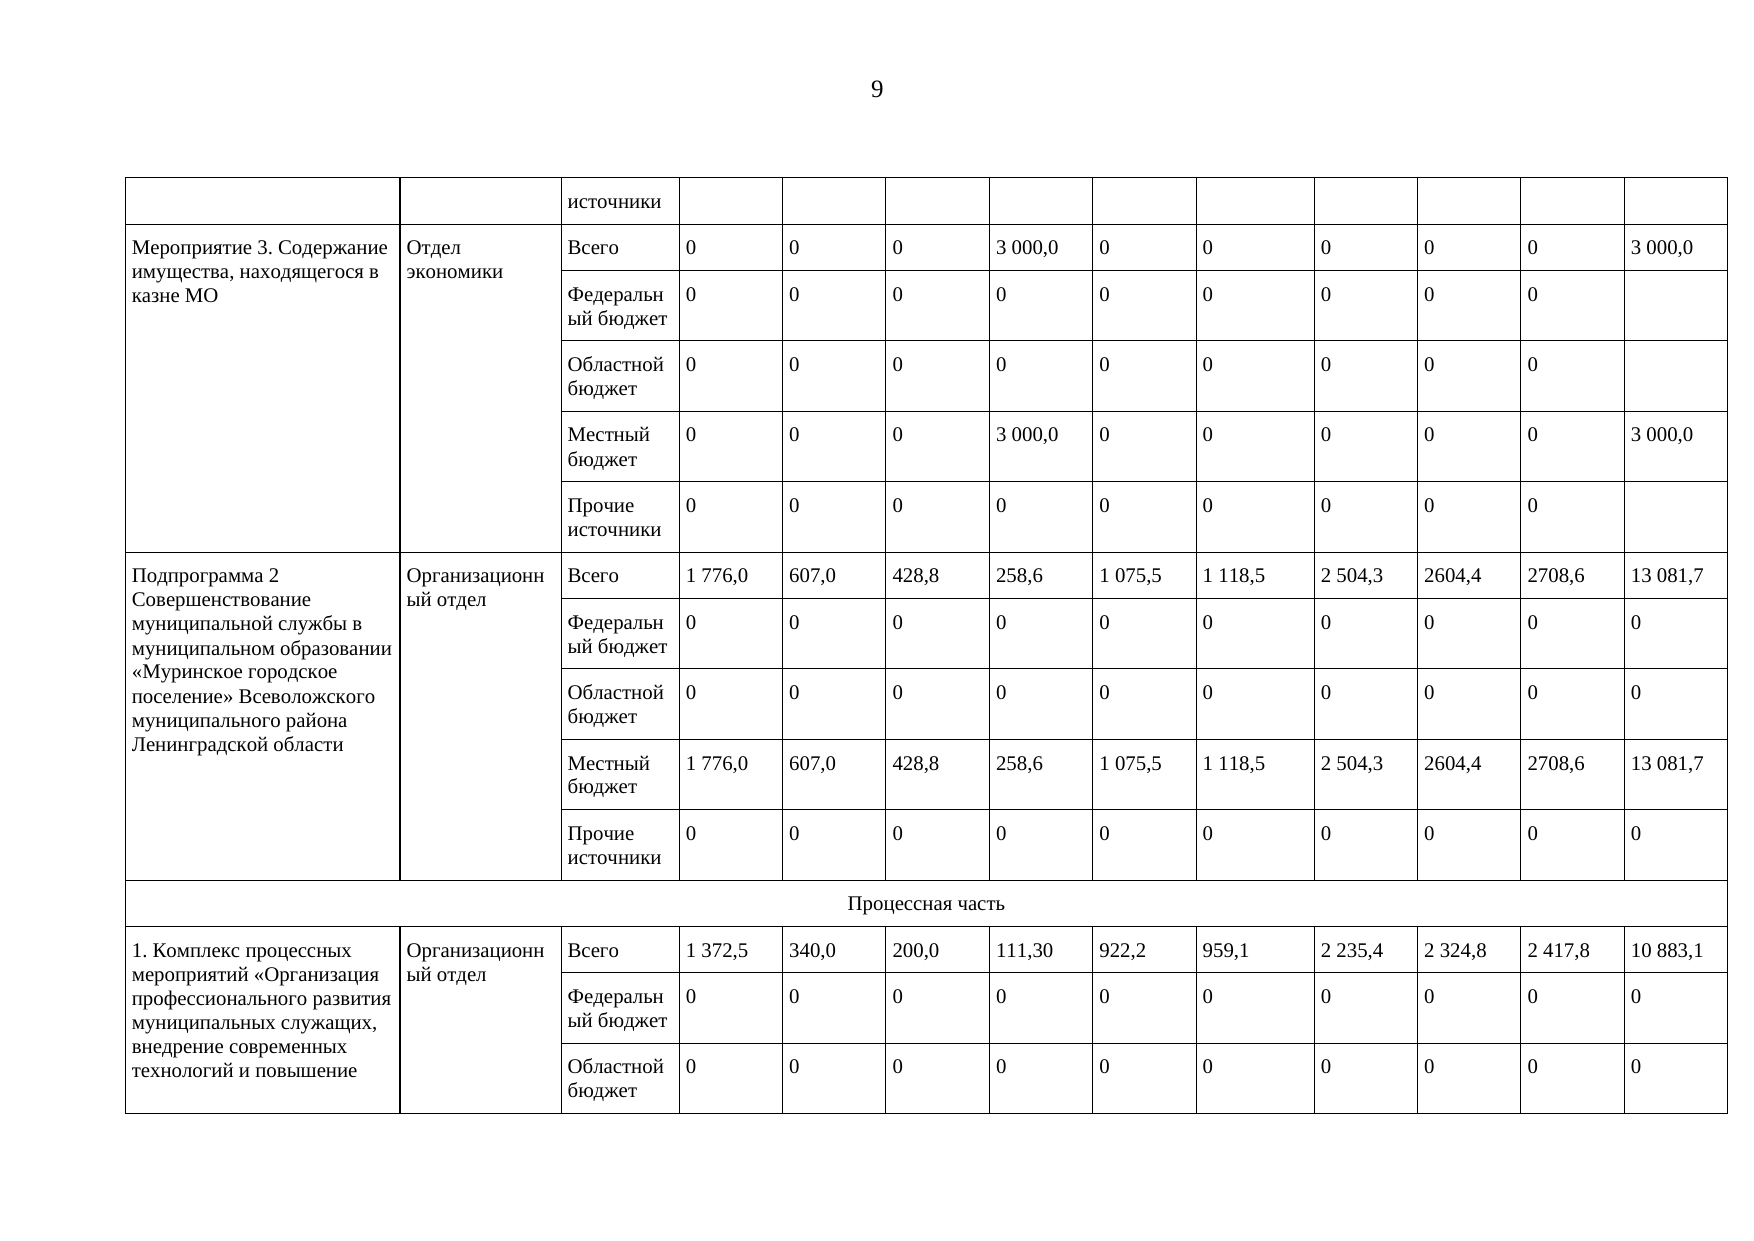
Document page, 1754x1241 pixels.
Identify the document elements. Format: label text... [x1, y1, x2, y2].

table_cell 0 [886, 599, 989, 668]
table_cell 1 776,0 [680, 553, 782, 598]
table_cell 0 [1315, 1044, 1417, 1113]
table_cell 0 [783, 341, 885, 411]
table_cell 0 [886, 973, 989, 1043]
table_cell 0 [1315, 412, 1417, 481]
table_cell 0 [680, 810, 782, 879]
table_cell 0 [1625, 1044, 1727, 1113]
table_cell 0 [1197, 1044, 1314, 1113]
table_cell 0 [1418, 341, 1520, 411]
table_cell 13 081,7 [1625, 553, 1727, 598]
table_cell 0 [1315, 271, 1417, 340]
table_cell Отдел экономики [401, 225, 561, 552]
table_cell Областной бюджет [562, 1044, 679, 1113]
table_cell 2708,6 [1521, 553, 1624, 598]
table_cell 1 776,0 [680, 740, 782, 809]
table_cell 0 [1625, 599, 1727, 668]
table_cell [1625, 482, 1727, 552]
table_cell [1625, 341, 1727, 411]
table_cell 0 [783, 225, 885, 270]
table_cell 959,1 [1197, 927, 1314, 972]
table_cell 0 [1521, 599, 1624, 668]
table_cell 0 [886, 810, 989, 879]
table_cell Местный бюджет [562, 412, 679, 481]
table_cell 0 [1093, 271, 1196, 340]
table_cell 0 [1315, 341, 1417, 411]
table_cell 0 [1197, 810, 1314, 879]
table_cell 0 [1315, 973, 1417, 1043]
table_cell 2 504,3 [1315, 740, 1417, 809]
table_cell 10 883,1 [1625, 927, 1727, 972]
table_cell 0 [990, 482, 1092, 552]
table_cell 0 [1418, 178, 1520, 223]
table_cell 0 [1197, 412, 1314, 481]
table_cell 0 [1418, 1044, 1520, 1113]
table_cell 0 [886, 412, 989, 481]
table_cell Прочие источники [562, 178, 679, 223]
table_cell 0 [1521, 669, 1624, 739]
table_cell 340,0 [783, 927, 885, 972]
table_cell 2 324,8 [1418, 927, 1520, 972]
table_cell 1 118,5 [1197, 553, 1314, 598]
table_cell Областной бюджет [562, 669, 679, 739]
table_cell 0 [783, 1044, 885, 1113]
table_cell 0 [680, 599, 782, 668]
table_cell 0 [1315, 810, 1417, 879]
table_cell 0 [1093, 482, 1196, 552]
table_cell 0 [1197, 341, 1314, 411]
table_cell 1 075,5 [1093, 553, 1196, 598]
table_cell 0 [1418, 669, 1520, 739]
table_cell 0 [990, 271, 1092, 340]
table_cell 0 [680, 341, 782, 411]
table_cell 0 [1521, 178, 1624, 223]
table_cell 0 [990, 810, 1092, 879]
table_cell 0 [1197, 482, 1314, 552]
table_cell [1625, 271, 1727, 340]
table_cell 3 000,0 [1625, 225, 1727, 270]
table_cell 2 235,4 [1315, 927, 1417, 972]
table_cell 0 [680, 482, 782, 552]
table_cell Федеральный бюджет [562, 271, 679, 340]
table_cell 0 [1418, 599, 1520, 668]
table_cell 2 417,8 [1521, 927, 1624, 972]
table_cell 0 [1093, 412, 1196, 481]
table_cell 0 [990, 669, 1092, 739]
table_cell 0 [680, 412, 782, 481]
table_cell 0 [680, 271, 782, 340]
table_cell 0 [990, 599, 1092, 668]
table_cell 200,0 [886, 927, 989, 972]
table_cell 0 [783, 669, 885, 739]
table_cell 0 [1093, 973, 1196, 1043]
table_cell 0 [783, 810, 885, 879]
table_cell 0 [1093, 810, 1196, 879]
table_cell 0 [1625, 669, 1727, 739]
table_cell 0 [1625, 973, 1727, 1043]
table_cell 0 [886, 341, 989, 411]
table_cell 0 [1315, 599, 1417, 668]
table_cell 1 118,5 [1197, 740, 1314, 809]
table_cell 0 [1521, 271, 1624, 340]
table_cell 0 [1197, 178, 1314, 223]
table_cell Прочие источники [562, 482, 679, 552]
table_cell 2708,6 [1521, 740, 1624, 809]
table_cell 0 [680, 1044, 782, 1113]
table_cell 0 [1625, 810, 1727, 879]
table_cell 0 [1197, 669, 1314, 739]
table_cell 0 [990, 973, 1092, 1043]
table_cell 0 [886, 482, 989, 552]
table_cell 0 [1197, 271, 1314, 340]
table_cell Местный бюджет [562, 740, 679, 809]
table_cell 0 [1315, 669, 1417, 739]
table_cell 0 [680, 669, 782, 739]
table_cell 0 [990, 178, 1092, 223]
table_cell 0 [886, 271, 989, 340]
table_cell 2604,4 [1418, 740, 1520, 809]
table_cell 0 [1418, 810, 1520, 879]
table_cell 0 [1418, 973, 1520, 1043]
table_cell 0 [1315, 482, 1417, 552]
table_cell 3 000,0 [990, 225, 1092, 270]
table_cell Областной бюджет [562, 341, 679, 411]
table_cell 0 [990, 1044, 1092, 1113]
table_cell Всего [562, 927, 679, 972]
table_cell Федеральный бюджет [562, 599, 679, 668]
table_cell 0 [1197, 599, 1314, 668]
table_cell 13 081,7 [1625, 740, 1727, 809]
table_cell Всего [562, 225, 679, 270]
table_cell 2604,4 [1418, 553, 1520, 598]
table_cell Всего [562, 553, 679, 598]
table_cell 258,6 [990, 553, 1092, 598]
table_cell 0 [1197, 225, 1314, 270]
table_cell 0 [783, 271, 885, 340]
table_cell 0 [1521, 225, 1624, 270]
table_cell 0 [886, 1044, 989, 1113]
table_cell 1 075,5 [1093, 740, 1196, 809]
table_cell Организационный отдел [401, 553, 561, 879]
table_cell 0 [1521, 973, 1624, 1043]
table_cell 0 [1315, 225, 1417, 270]
table_cell 0 [1093, 178, 1196, 223]
table_cell 0 [1418, 412, 1520, 481]
table_cell Федеральный бюджет [562, 973, 679, 1043]
table_cell 0 [1521, 810, 1624, 879]
table_cell 428,8 [886, 740, 989, 809]
table_cell 258,6 [990, 740, 1092, 809]
table_cell 0 [680, 225, 782, 270]
table_cell 0 [783, 599, 885, 668]
table_cell 0 [1093, 225, 1196, 270]
table_cell 0 [1418, 271, 1520, 340]
table_cell 3 000,0 [1625, 412, 1727, 481]
table_cell 0 [1625, 178, 1727, 223]
table_cell 0 [1315, 178, 1417, 223]
table_cell 1. Комплекс процессных мероприятий «Организация профессионального развития муниципальных служащих, внедрение современных технологий и повышение мотивации муниципальных служащих муниципального образования» [126, 927, 399, 1113]
table_cell 0 [886, 178, 989, 223]
table_cell 0 [886, 225, 989, 270]
table_cell 607,0 [783, 553, 885, 598]
table_cell 0 [1093, 669, 1196, 739]
table_cell 0 [783, 178, 885, 223]
table_cell Организационный отдел [401, 927, 561, 1113]
table_cell 1 372,5 [680, 927, 782, 972]
table_cell 607,0 [783, 740, 885, 809]
table_cell 922,2 [1093, 927, 1196, 972]
table_cell 0 [783, 412, 885, 481]
table_cell 0 [1418, 482, 1520, 552]
table_cell 0 [1521, 482, 1624, 552]
table_cell 3 000,0 [990, 412, 1092, 481]
table_cell Мероприятие 3. Содержание имущества, находящегося в казне МО [126, 225, 399, 552]
table_cell 0 [680, 973, 782, 1043]
table_cell 428,8 [886, 553, 989, 598]
table_cell Прочие источники [562, 810, 679, 879]
table_cell 0 [1093, 599, 1196, 668]
table_cell Процессная часть [126, 881, 1727, 926]
table_cell 0 [783, 482, 885, 552]
table_cell 0 [990, 341, 1092, 411]
table_cell 0 [1093, 1044, 1196, 1113]
table_cell Подпрограмма 2 Совершенствование муниципальной службы в муниципальном образовании «Муринское городское поселение» Всеволожского муниципального района Ленинградской области [126, 553, 399, 879]
table_cell 0 [1521, 1044, 1624, 1113]
table_cell 2 504,3 [1315, 553, 1417, 598]
table_cell 0 [1521, 341, 1624, 411]
table_cell 0 [1521, 412, 1624, 481]
table_cell 0 [783, 973, 885, 1043]
table_cell 0 [1093, 341, 1196, 411]
table_cell 0 [1418, 225, 1520, 270]
table_cell 0 [886, 669, 989, 739]
table_cell 0 [680, 178, 782, 223]
table_cell 111,30 [990, 927, 1092, 972]
table_cell 0 [1197, 973, 1314, 1043]
